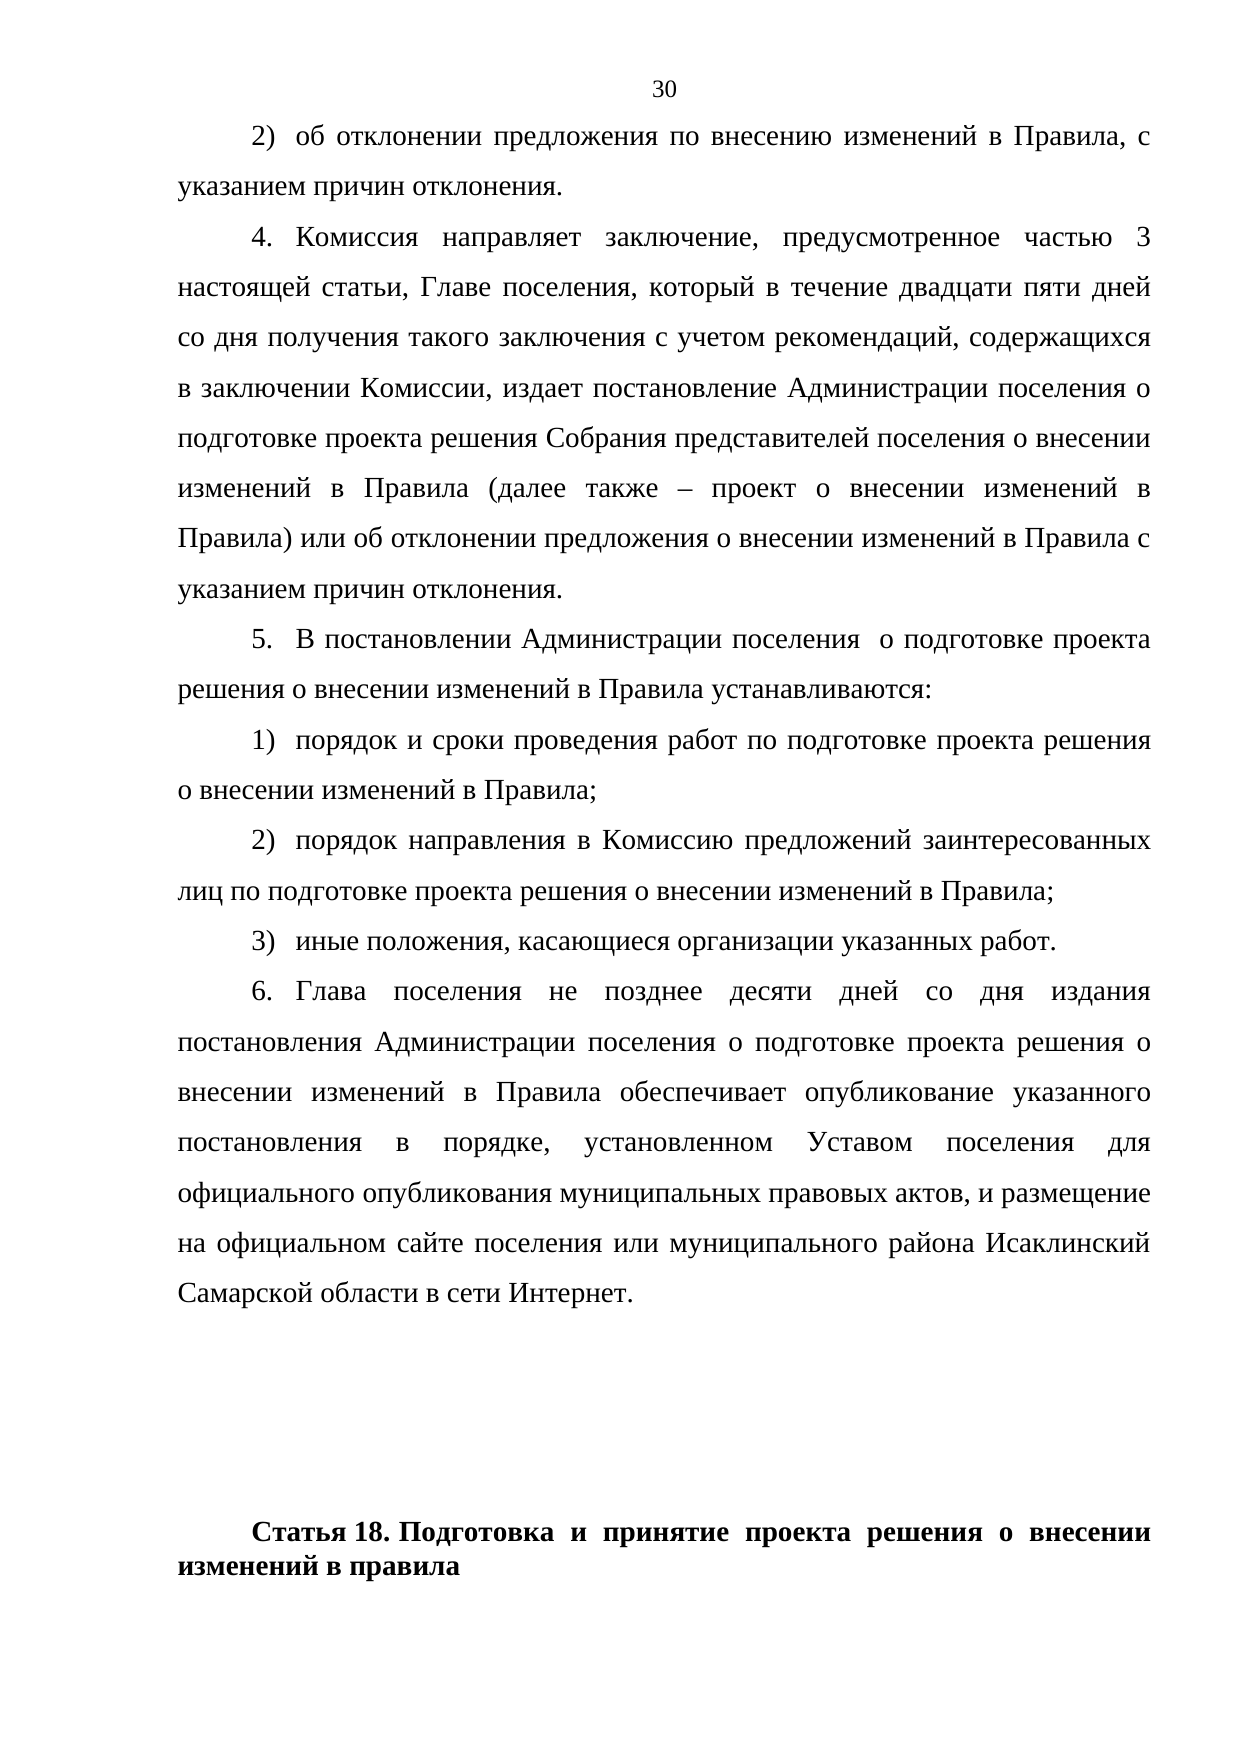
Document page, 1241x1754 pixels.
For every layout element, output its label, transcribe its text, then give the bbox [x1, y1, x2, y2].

list порядок и сроки проведения работ по подготовке проекта решения о внесении изменений в Правила; [177, 722, 1152, 806]
list Комиссия направляет заключение, предусмотренное частью 3 настоящей статьи, Главе поселения, который в течение двадцати пяти дней со дня получения такого заключения с учетом рекомендаций, содержащихся в заключении Комиссии, издает постановление Администрации поселения о подготовке проекта решения Собрания представителей поселения о внесении изменений в Правила (далее также – проект о внесении изменений в Правила) или об отклонении предложения о внесении изменений в Правила с указанием причин отклонения. [177, 219, 1152, 604]
list Глава поселения не позднее десяти дней со дня издания постановления Администрации поселения о подготовке проекта решения о внесении изменений в Правила обеспечивает опубликование указанного постановления в порядке, установленном Уставом поселения для официального опубликования муниципальных правовых актов, и размещение на официальном сайте поселения или муниципального района Исаклинский Самарской области в сети Интернет. [177, 973, 1152, 1309]
list В постановлении Администрации поселения о подготовке проекта решения о внесении изменений в Правила устанавливаются: [177, 621, 1152, 705]
list об отклонении предложения по внесению изменений в Правила, с указанием причин отклонения. [177, 118, 1152, 202]
list иные положения, касающиеся организации указанных работ. [177, 923, 1152, 957]
list Подготовка и принятие проекта решения о внесении изменений в правила [177, 1514, 1152, 1581]
list порядок направления в Комиссию предложений заинтересованных лиц по подготовке проекта решения о внесении изменений в Правила; [177, 822, 1152, 906]
